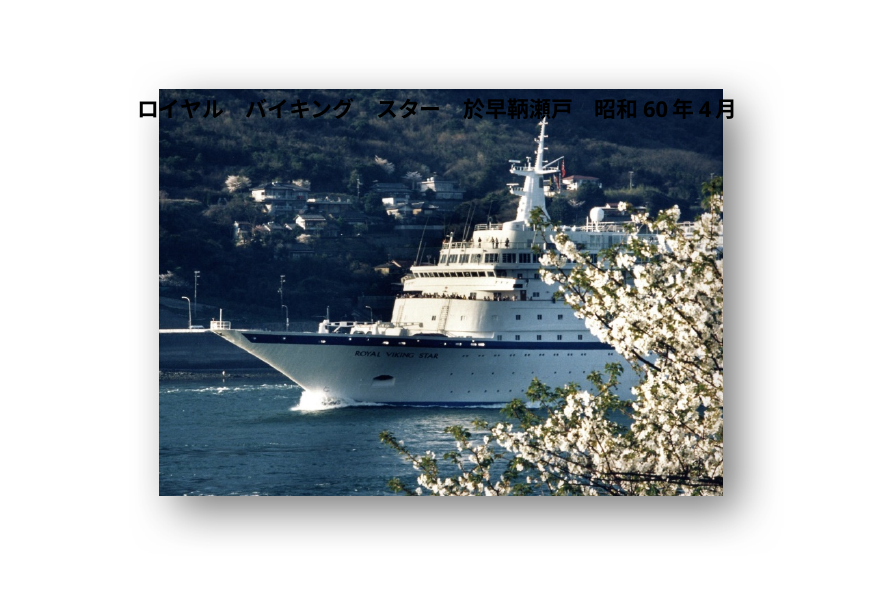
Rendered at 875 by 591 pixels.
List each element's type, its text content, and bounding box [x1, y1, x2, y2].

text ロイヤル バイキング スター 於早鞆瀬戸 昭和60年4月 [75, 89, 799, 126]
picture [159, 126, 723, 496]
